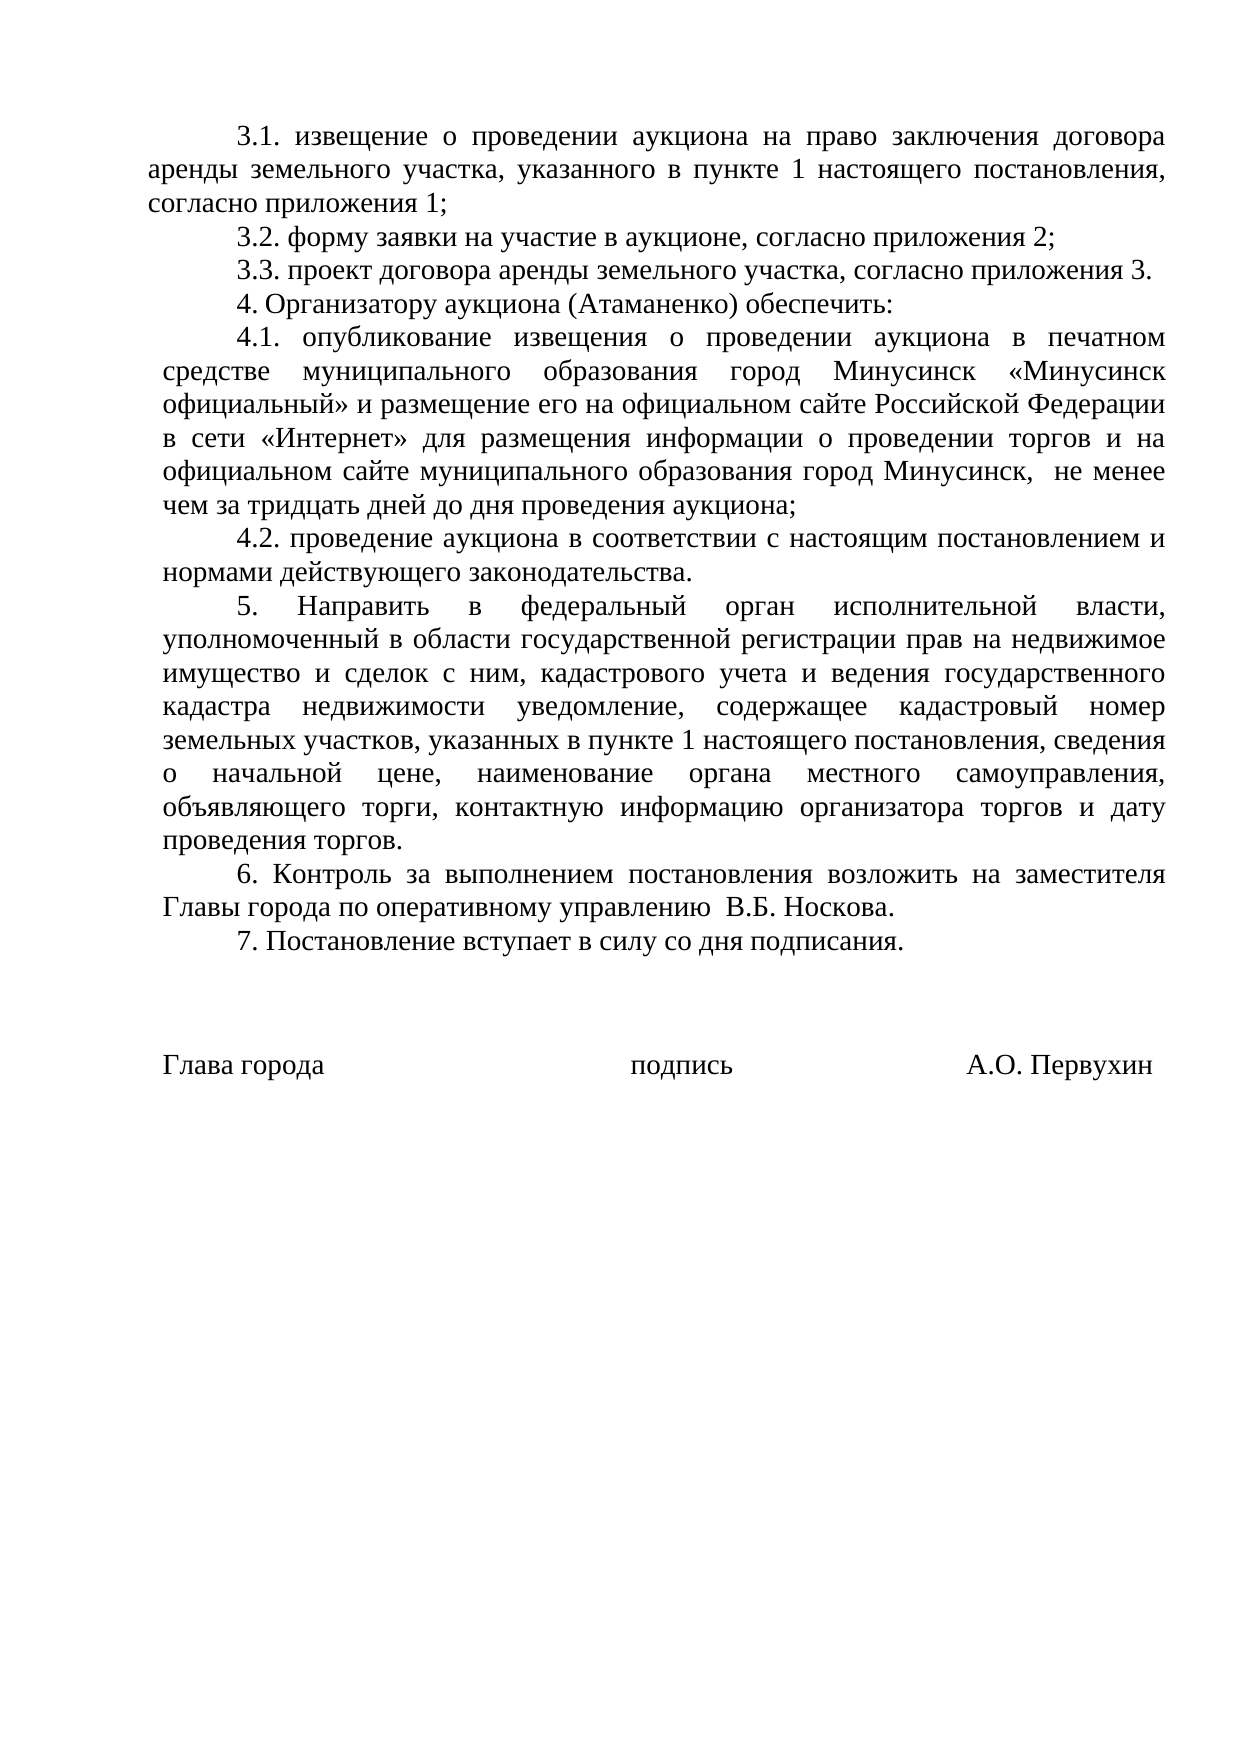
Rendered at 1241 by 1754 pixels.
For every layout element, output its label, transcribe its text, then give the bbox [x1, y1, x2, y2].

text 6. Контроль за выполнением постановления возложить на заместителя Главы города по оперативному управлению В.Б. Носкова. [162, 856, 1167, 923]
text 3.1. извещение о проведении аукциона на право заключения договора аренды земельного участка, указанного в пункте 1 настоящего постановления, согласно приложения 1; [148, 118, 1167, 219]
text 4.1. опубликование извещения о проведении аукциона в печатном средстве муниципального образования город Минусинск «Минусинск официальный» и размещение его на официальном сайте Российской Федерации в сети «Интернет» для размещения информации о проведении торгов и на официальном сайте муниципального образования город Минусинск, не менее чем за тридцать дней до дня проведения аукциона; [162, 319, 1167, 521]
text 3.3. проект договора аренды земельного участка, согласно приложения 3. [162, 252, 1167, 286]
text 7. Постановление вступает в силу со дня подписания. [162, 923, 1167, 957]
text 4.2. проведение аукциона в соответствии с настоящим постановлением и нормами действующего законодательства. [162, 521, 1167, 588]
text 5. Направить в федеральный орган исполнительной власти, уполномоченный в области государственной регистрации прав на недвижимое имущество и сделок с ним, кадастрового учета и ведения государственного кадастра недвижимости уведомление, содержащее кадастровый номер земельных участков, указанных в пункте 1 настоящего постановления, сведения о начальной цене, наименование органа местного самоуправления, объявляющего торги, контактную информацию организатора торгов и дату проведения торгов. [162, 588, 1167, 856]
text Глава города подпись А.О. Первухин [162, 1047, 1167, 1080]
text 3.2. форму заявки на участие в аукционе, согласно приложения 2; [162, 219, 1167, 252]
text 4. Организатору аукциона (Атаманенко) обеспечить: [162, 286, 1167, 319]
